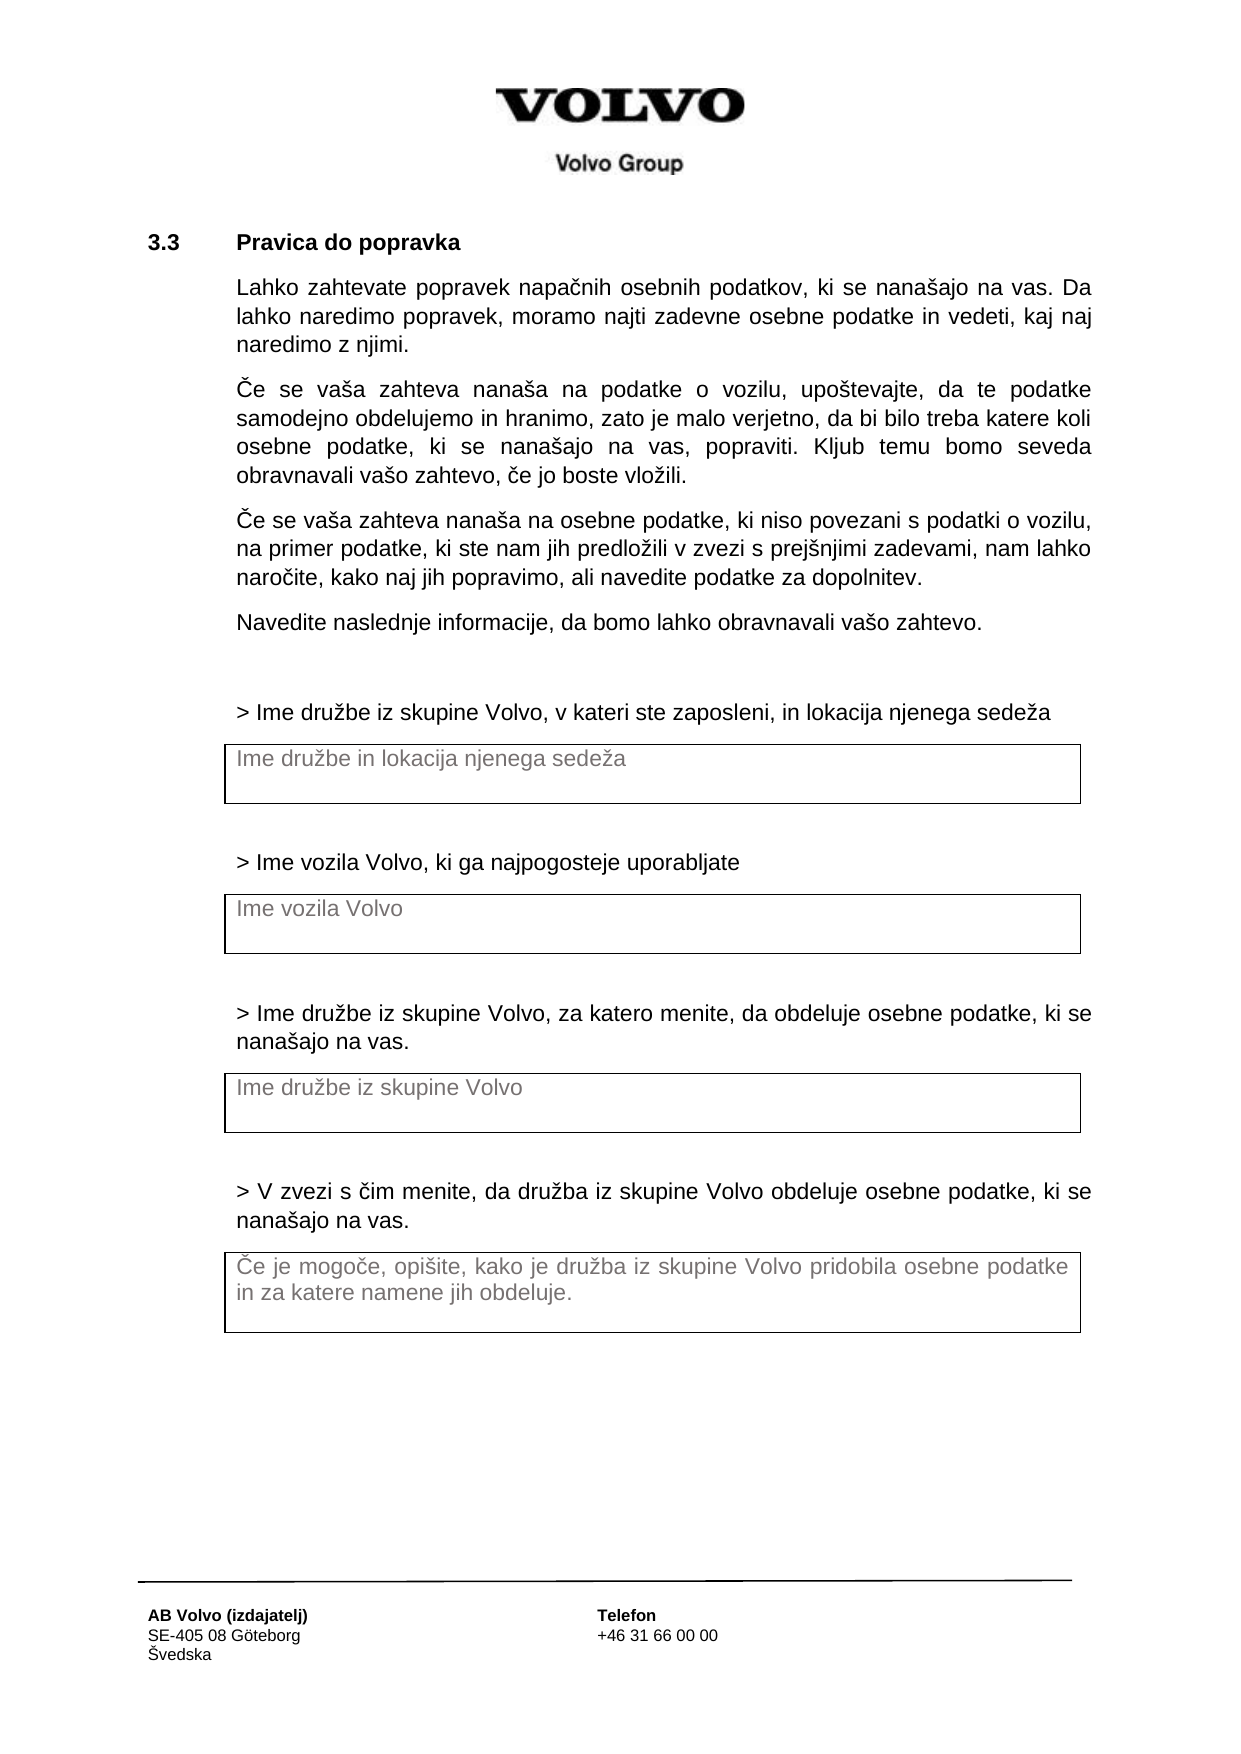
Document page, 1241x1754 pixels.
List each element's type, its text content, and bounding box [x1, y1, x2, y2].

text Lahko zahtevate popravek napačnih osebnih podatkov, ki se nanašajo na vas. Da lahko naredimo popravek, moramo najti zadevne osebne podatke in vedeti, kaj naj naredimo z njimi. [236, 274, 1093, 357]
text Navedite naslednje informacije, da bomo lahko obravnavali vašo zahtevo. [236, 609, 1093, 635]
text > Ime vozila Volvo, ki ga najpogosteje uporabljate [236, 849, 1093, 876]
table_header Ime vozila Volvo [226, 895, 1080, 953]
text > V zvezi s čim menite, da družba iz skupine Volvo obdeluje osebne podatke, ki se nanašajo na vas. [236, 1178, 1093, 1233]
text Če se vaša zahteva nanaša na osebne podatke, ki niso povezani s podatki o vozilu, na primer podatke, ki ste nam jih predložili v zvezi s prejšnjimi zadevami, nam lahko naročite, kako naj jih popravimo, ali navedite podatke za dopolnitev. [236, 507, 1093, 590]
table_header Ime družbe iz skupine Volvo [226, 1074, 1080, 1132]
picture [495, 88, 745, 175]
table_header Ime družbe in lokacija njenega sedeža [226, 745, 1080, 803]
text > Ime družbe iz skupine Volvo, za katero menite, da obdeluje osebne podatke, ki se nanašajo na vas. [236, 999, 1093, 1054]
subtitle Pravica do popravka [148, 229, 1093, 256]
table_header Če je mogoče, opišite, kako je družba iz skupine Volvo pridobila osebne podatke in za katere namene jih obdeluje. [226, 1253, 1080, 1332]
text Če se vaša zahteva nanaša na podatke o vozilu, upoštevajte, da te podatke samodejno obdelujemo in hranimo, zato je malo verjetno, da bi bilo treba katere koli osebne podatke, ki se nanašajo na vas, popraviti. Kljub temu bomo seveda obravnavali vašo zahtevo, če jo boste vložili. [236, 376, 1093, 488]
text > Ime družbe iz skupine Volvo, v kateri ste zaposleni, in lokacija njenega sedeža [236, 699, 1093, 725]
